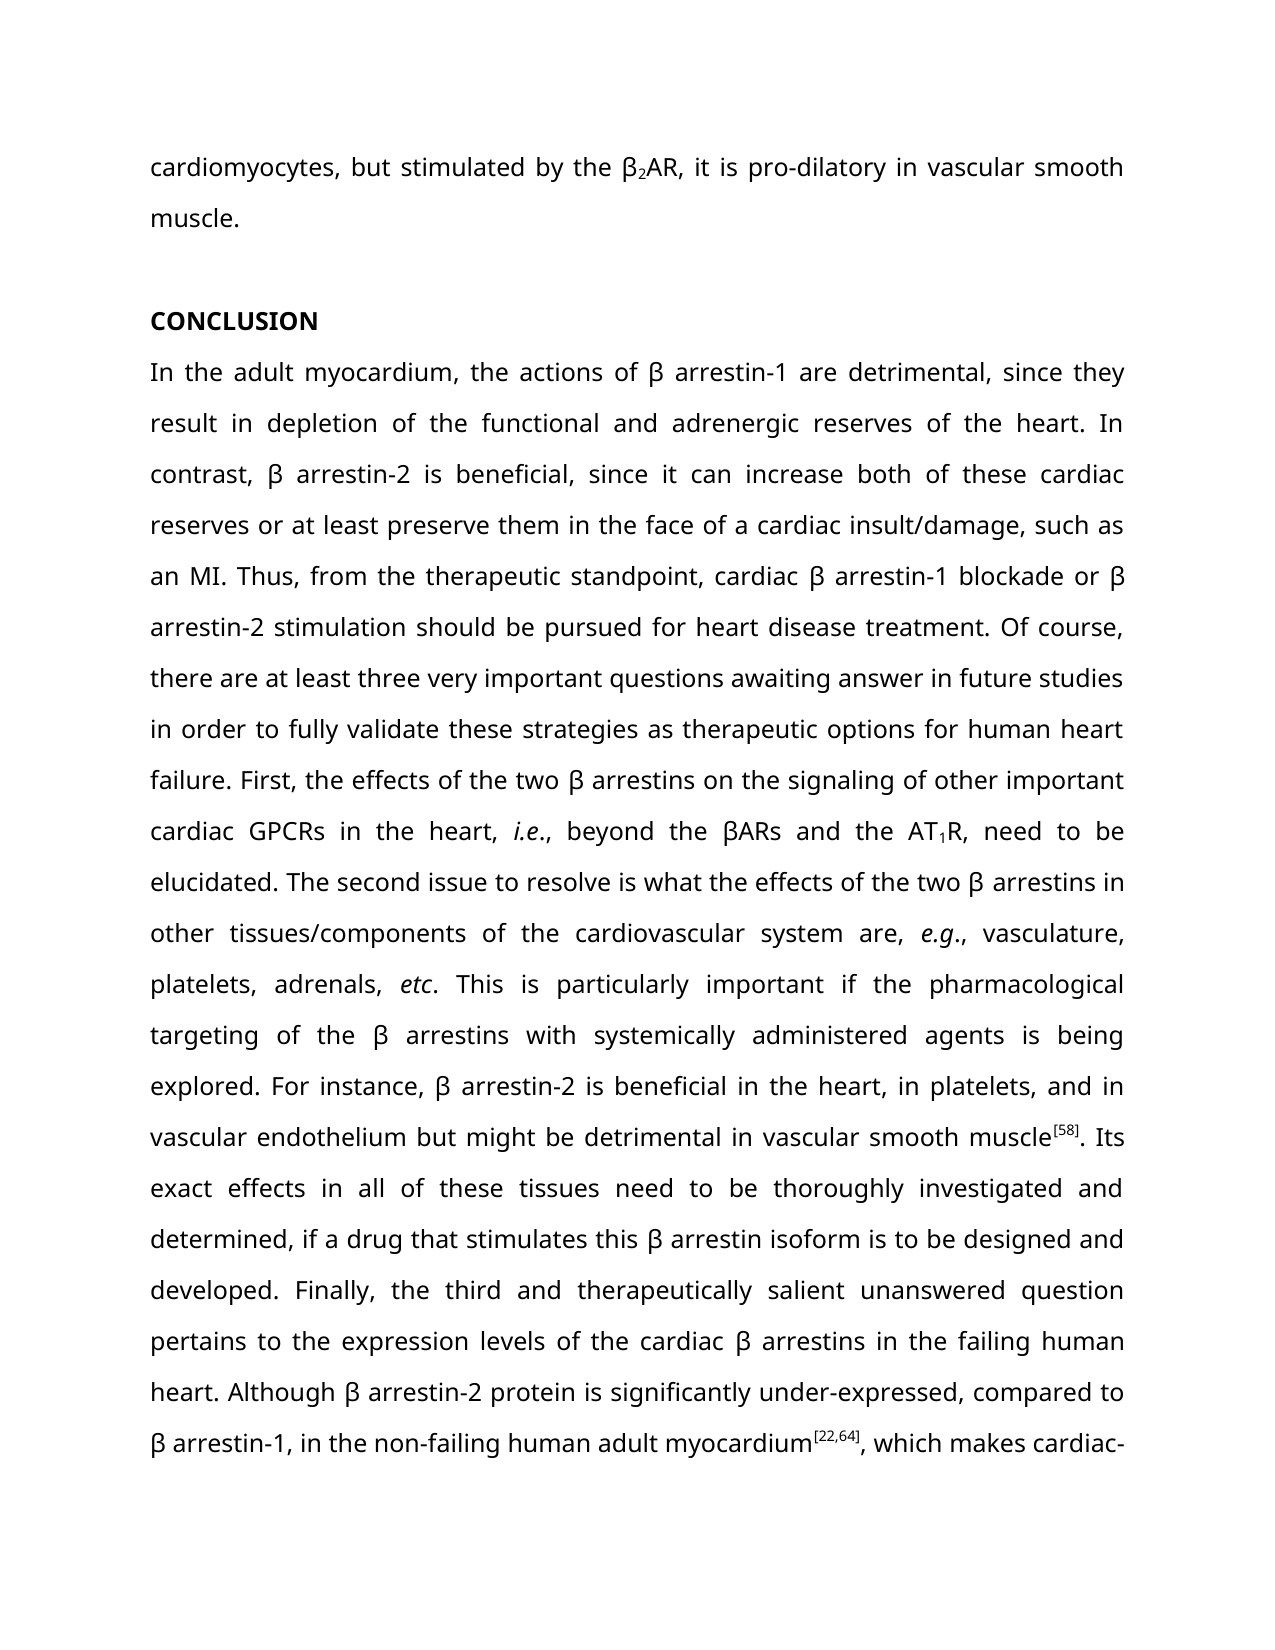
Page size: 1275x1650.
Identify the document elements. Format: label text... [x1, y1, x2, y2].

text CONCLUSION [150, 303, 1125, 337]
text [150, 150, 1125, 235]
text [150, 354, 1125, 1460]
